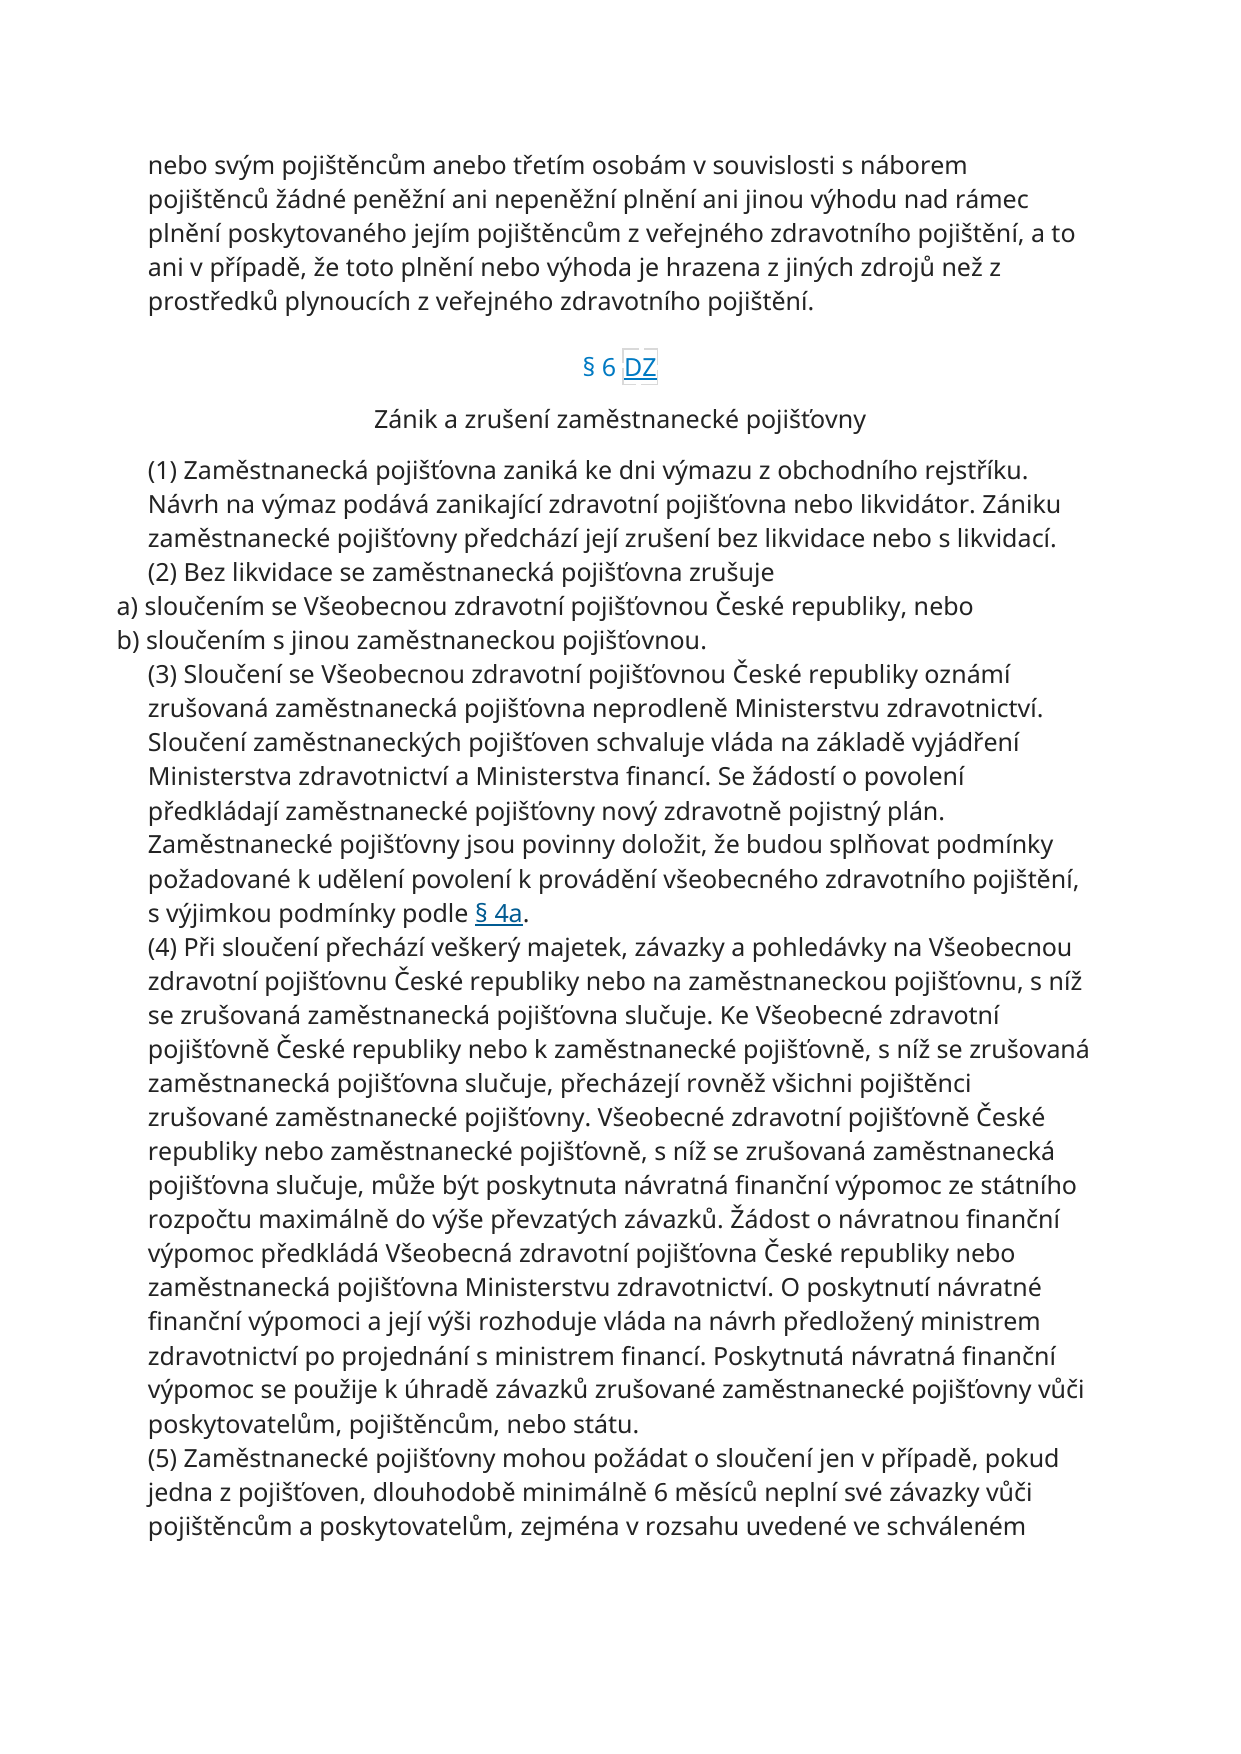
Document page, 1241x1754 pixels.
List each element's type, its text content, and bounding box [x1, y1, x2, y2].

text (3) Sloučení se Všeobecnou zdravotní pojišťovnou České republiky oznámí zrušovaná zaměstnanecká pojišťovna neprodleně Ministerstvu zdravotnictví. Sloučení zaměstnaneckých pojišťoven schvaluje vláda na základě vyjádření Ministerstva zdravotnictví a Ministerstva financí. Se žádostí o povolení předkládají zaměstnanecké pojišťovny nový zdravotně pojistný plán. Zaměstnanecké pojišťovny jsou povinny doložit, že budou splňovat podmínky požadované k udělení povolení k provádění všeobecného zdravotního pojištění, s výjimkou podmínky podle § 4a. [148, 657, 1093, 929]
text (2) Bez likvidace se zaměstnanecká pojišťovna zrušuje [148, 555, 1093, 589]
text a) sloučením se Všeobecnou zdravotní pojišťovnou České republiky, nebo [116, 589, 1093, 623]
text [148, 1440, 1093, 1542]
text (1) Zaměstnanecká pojišťovna zaniká ke dni výmazu z obchodního rejstříku. Návrh na výmaz podává zanikající zdravotní pojišťovna nebo likvidátor. Zániku zaměstnanecké pojišťovny předchází její zrušení bez likvidace nebo s likvidací. [148, 452, 1093, 555]
text Zánik a zrušení zaměstnanecké pojišťovny [148, 402, 1093, 436]
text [148, 148, 1093, 318]
text b) sloučením s jinou zaměstnaneckou pojišťovnou. [116, 623, 1093, 657]
text (4) Při sloučení přechází veškerý majetek, závazky a pohledávky na Všeobecnou zdravotní pojišťovnu České republiky nebo na zaměstnaneckou pojišťovnu, s níž se zrušovaná zaměstnanecká pojišťovna slučuje. Ke Všeobecné zdravotní pojišťovně České republiky nebo k zaměstnanecké pojišťovně, s níž se zrušovaná zaměstnanecká pojišťovna slučuje, přecházejí rovněž všichni pojištěnci zrušované zaměstnanecké pojišťovny. Všeobecné zdravotní pojišťovně České republiky nebo zaměstnanecké pojišťovně, s níž se zrušovaná zaměstnanecká pojišťovna slučuje, může být poskytnuta návratná finanční výpomoc ze státního rozpočtu maximálně do výše převzatých závazků. Žádost o návratnou finanční výpomoc předkládá Všeobecná zdravotní pojišťovna České republiky nebo zaměstnanecká pojišťovna Ministerstvu zdravotnictví. O poskytnutí návratné finanční výpomoci a její výši rozhoduje vláda na návrh předložený ministrem zdravotnictví po projednání s ministrem financí. Poskytnutá návratná finanční výpomoc se použije k úhradě závazků zrušované zaměstnanecké pojišťovny vůči poskytovatelům, pojištěncům, nebo státu. [148, 929, 1093, 1440]
text § 6 DZ [148, 318, 1093, 385]
